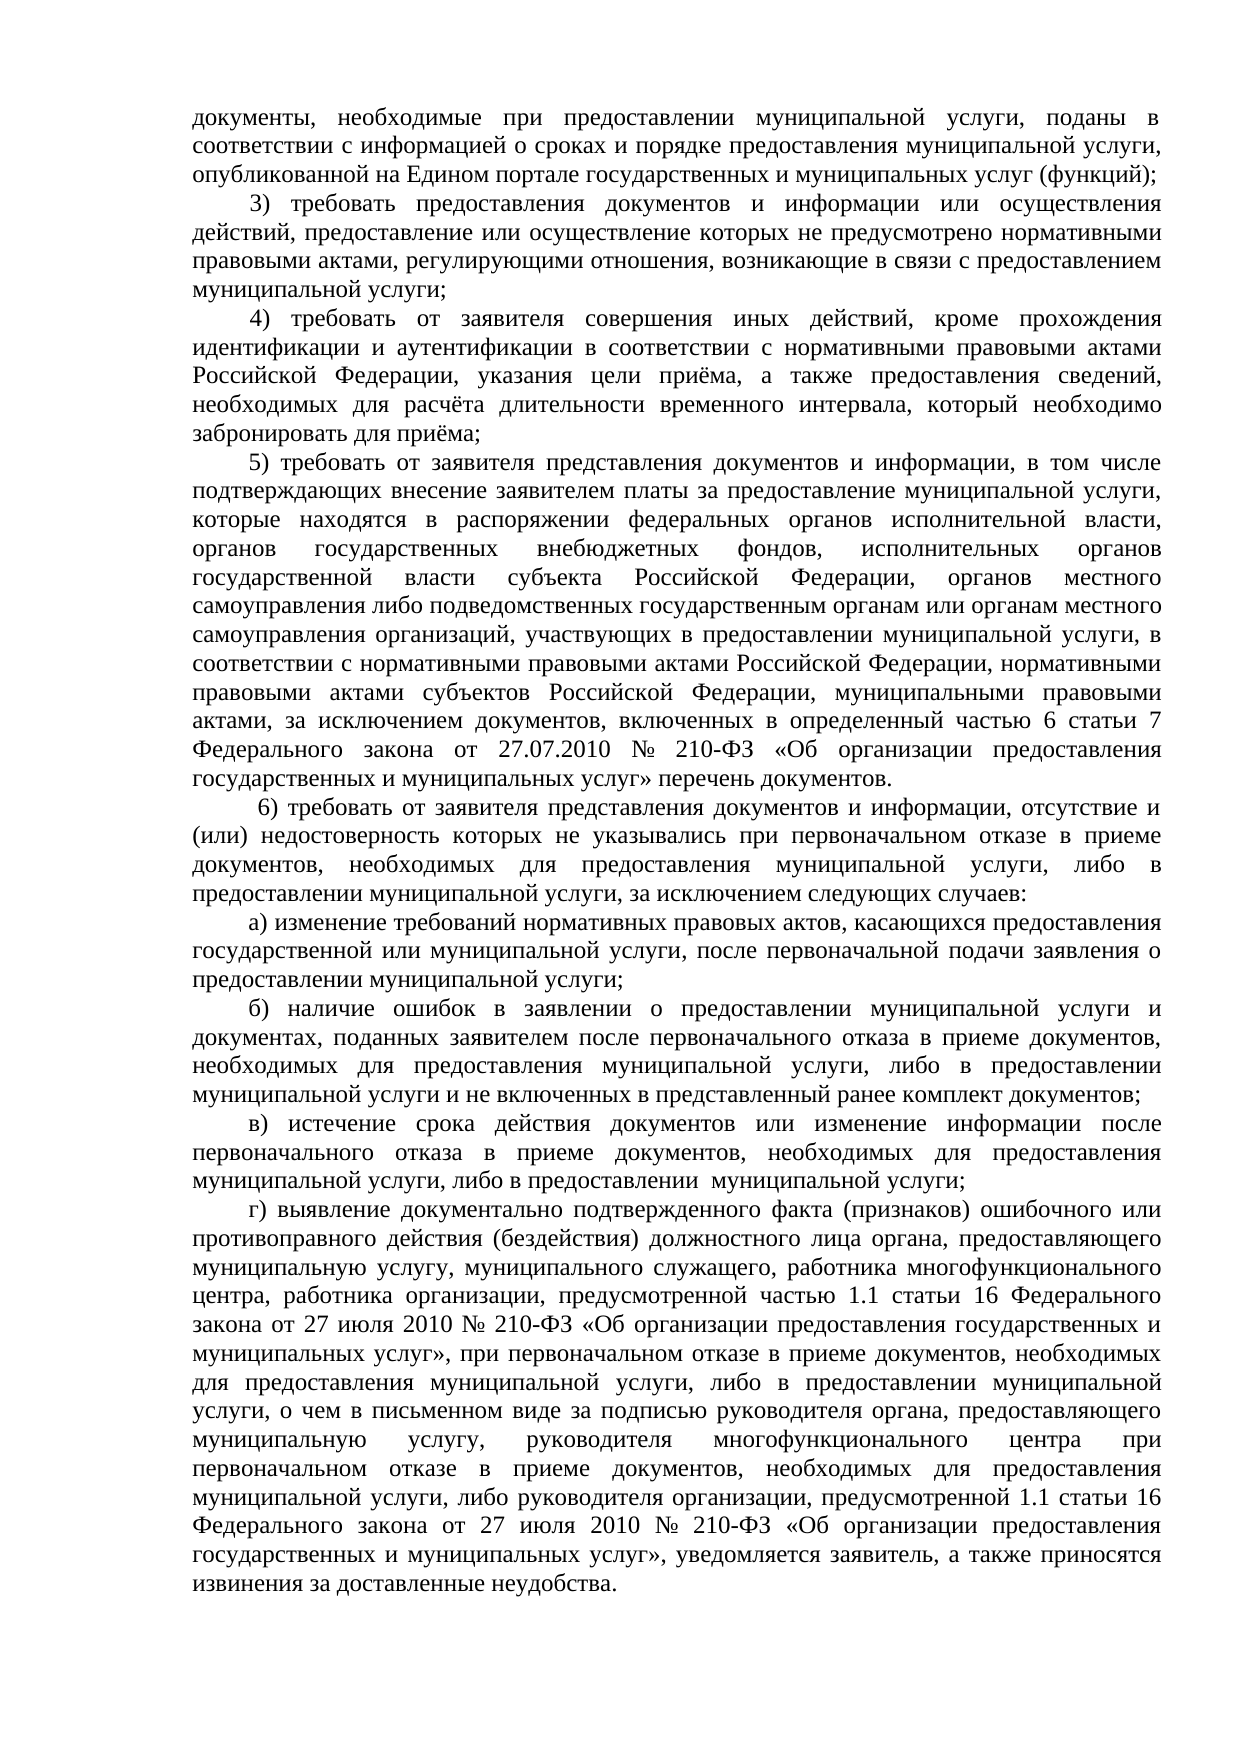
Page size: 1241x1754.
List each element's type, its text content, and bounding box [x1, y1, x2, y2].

text 5) требовать от заявителя представления документов и информации, в том числе подтверждающих внесение заявителем платы за предоставление муниципальной услуги, которые находятся в распоряжении федеральных органов исполнительной власти, органов государственных внебюджетных фондов, исполнительных органов государственной власти субъекта Российской Федерации, органов местного самоуправления либо подведомственных государственным органам или органам местного самоуправления организаций, участвующих в предоставлении муниципальной услуги, в соответствии с нормативными правовыми актами Российской Федерации, нормативными правовыми актами субъектов Российской Федерации, муниципальными правовыми актами, за исключением документов, включенных в определенный частью 6 статьи 7 Федерального закона от 27.07.2010 № 210-ФЗ «Об организации предоставления государственных и муниципальных услуг» перечень документов. [192, 447, 1162, 792]
text а) изменение требований нормативных правовых актов, касающихся предоставления государственной или муниципальной услуги, после первоначальной подачи заявления о предоставлении муниципальной услуги; [192, 907, 1162, 993]
text 6) требовать от заявителя представления документов и информации, отсутствие и (или) недостоверность которых не указывались при первоначальном отказе в приеме документов, необходимых для предоставления муниципальной услуги, либо в предоставлении муниципальной услуги, за исключением следующих случаев: [192, 792, 1162, 907]
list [192, 102, 1162, 188]
list 3) требовать предоставления документов и информации или осуществления действий, предоставление или осуществление которых не предусмотрено нормативными правовыми актами, регулирующими отношения, возникающие в связи с предоставлением муниципальной услуги; [192, 188, 1162, 303]
list 4) требовать от заявителя совершения иных действий, кроме прохождения идентификации и аутентификации в соответствии с нормативными правовыми актами Российской Федерации, указания цели приёма, а также предоставления сведений, необходимых для расчёта длительности временного интервала, который необходимо забронировать для приёма; [192, 303, 1162, 447]
text б) наличие ошибок в заявлении о предоставлении муниципальной услуги и документах, поданных заявителем после первоначального отказа в приеме документов, необходимых для предоставления муниципальной услуги, либо в предоставлении муниципальной услуги и не включенных в представленный ранее комплект документов; [192, 993, 1162, 1108]
text в) истечение срока действия документов или изменение информации после первоначального отказа в приеме документов, необходимых для предоставления муниципальной услуги, либо в предоставлении муниципальной услуги; [192, 1108, 1162, 1194]
text г) выявление документально подтвержденного факта (признаков) ошибочного или противоправного действия (бездействия) должностного лица органа, предоставляющего муниципальную услугу, муниципального служащего, работника многофункционального центра, работника организации, предусмотренной частью 1.1 статьи 16 Федерального закона от 27 июля 2010 № 210-ФЗ «Об организации предоставления государственных и муниципальных услуг», при первоначальном отказе в приеме документов, необходимых для предоставления муниципальной услуги, либо в предоставлении муниципальной услуги, о чем в письменном виде за подписью руководителя органа, предоставляющего муниципальную услугу, руководителя многофункционального центра при первоначальном отказе в приеме документов, необходимых для предоставления муниципальной услуги, либо руководителя организации, предусмотренной 1.1 статьи 16 Федерального закона от 27 июля 2010 № 210-ФЗ «Об организации предоставления государственных и муниципальных услуг», уведомляется заявитель, а также приносятся извинения за доставленные неудобства. [192, 1194, 1162, 1597]
